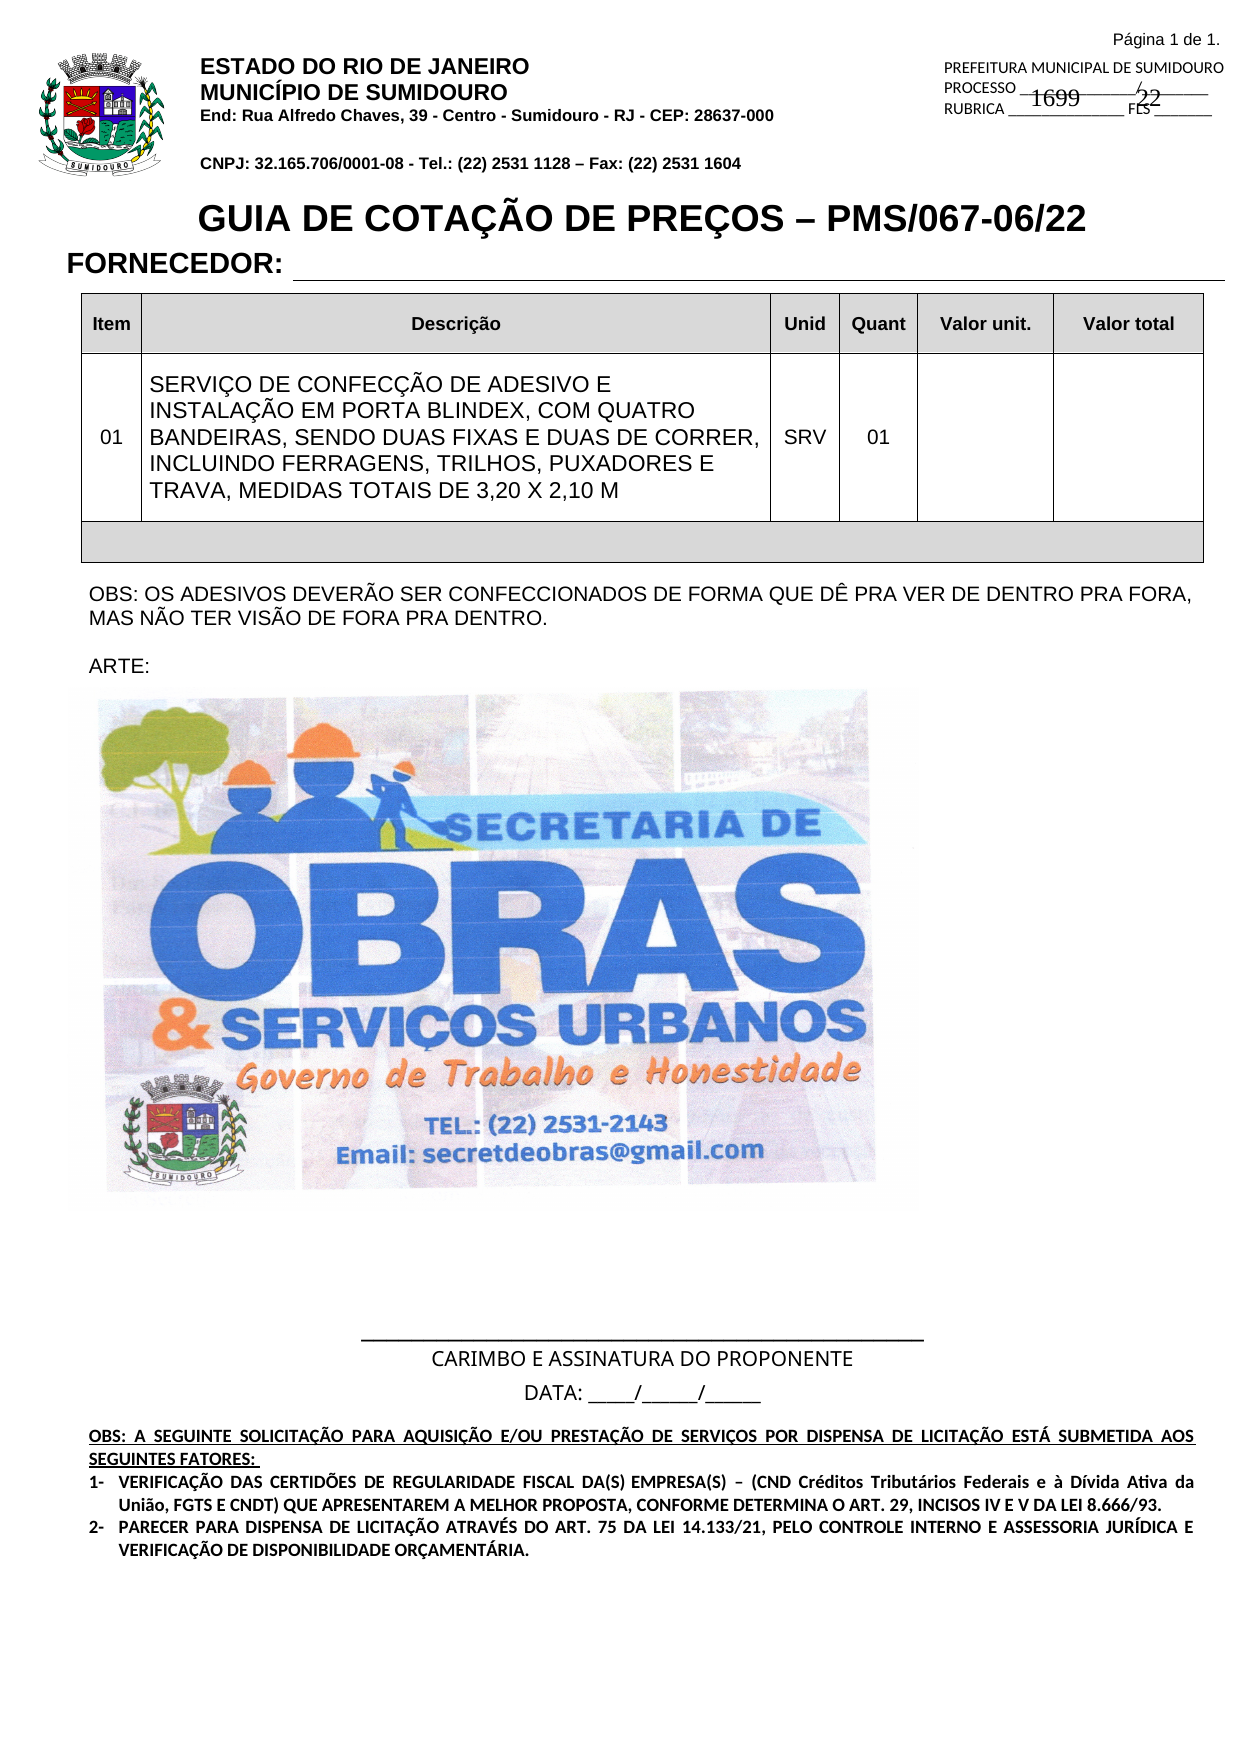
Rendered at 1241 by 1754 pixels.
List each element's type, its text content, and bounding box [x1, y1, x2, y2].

table_header Descrição [142, 294, 770, 352]
table_header Valor unit. [918, 294, 1053, 352]
table_header Quant [840, 294, 917, 352]
table_cell [82, 522, 1203, 562]
table_cell 01 [840, 354, 917, 521]
table_cell 01 [82, 354, 141, 521]
table_cell SERVIÇO DE CONFECÇÃO DE ADESIVO E INSTALAÇÃO EM PORTA BLINDEX, COM QUATRO BANDEIRAS, SENDO DUAS FIXAS E DUAS DE CORRER, INCLUINDO FERRAGENS, TRILHOS, PUXADORES E TRAVA, MEDIDAS TOTAIS DE 3,20 X 2,10 M [142, 354, 770, 521]
text OBS: OS ADESIVOS DEVERÃO SER CONFECCIONADOS DE FORMA QUE DÊ PRA VER DE DENTRO PRA FORA, MAS NÃO TER VISÃO DE FORA PRA DENTRO. [89, 582, 1196, 630]
picture [67, 687, 920, 1211]
text ARTE: [89, 654, 1196, 678]
table_cell SRV [771, 354, 839, 521]
table_header Unid [771, 294, 839, 352]
picture [38, 53, 165, 177]
table_cell [918, 354, 1053, 521]
table_header Valor total [1054, 294, 1203, 352]
table_header Item [82, 294, 141, 352]
table_cell [1054, 354, 1203, 521]
